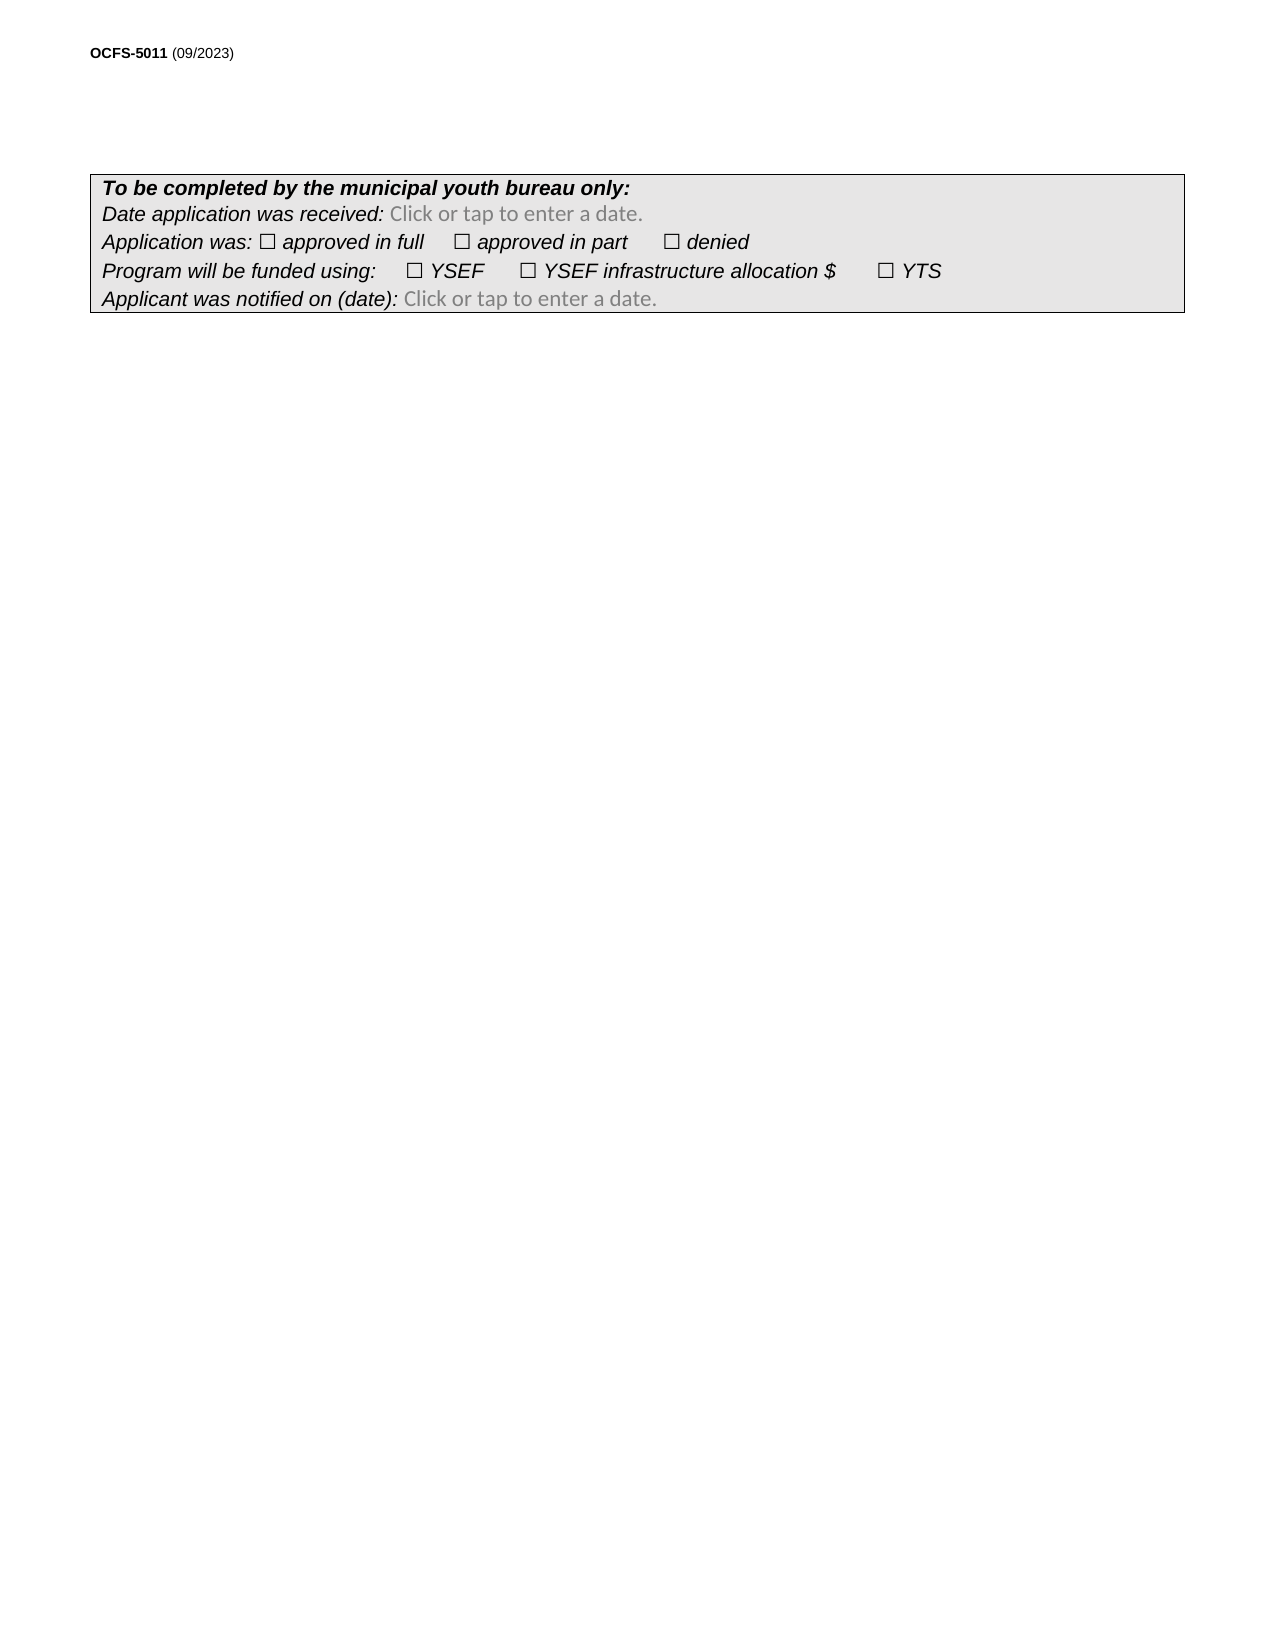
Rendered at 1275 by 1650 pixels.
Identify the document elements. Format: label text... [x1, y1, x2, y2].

table_header To be completed by the municipal youth bureau only: Date application was received: Application was: approved in full approved in part denied Program will be funded using: YSEF YSEF infrastructure allocation $ YTS Applicant was notified on (date): [91, 175, 1184, 312]
